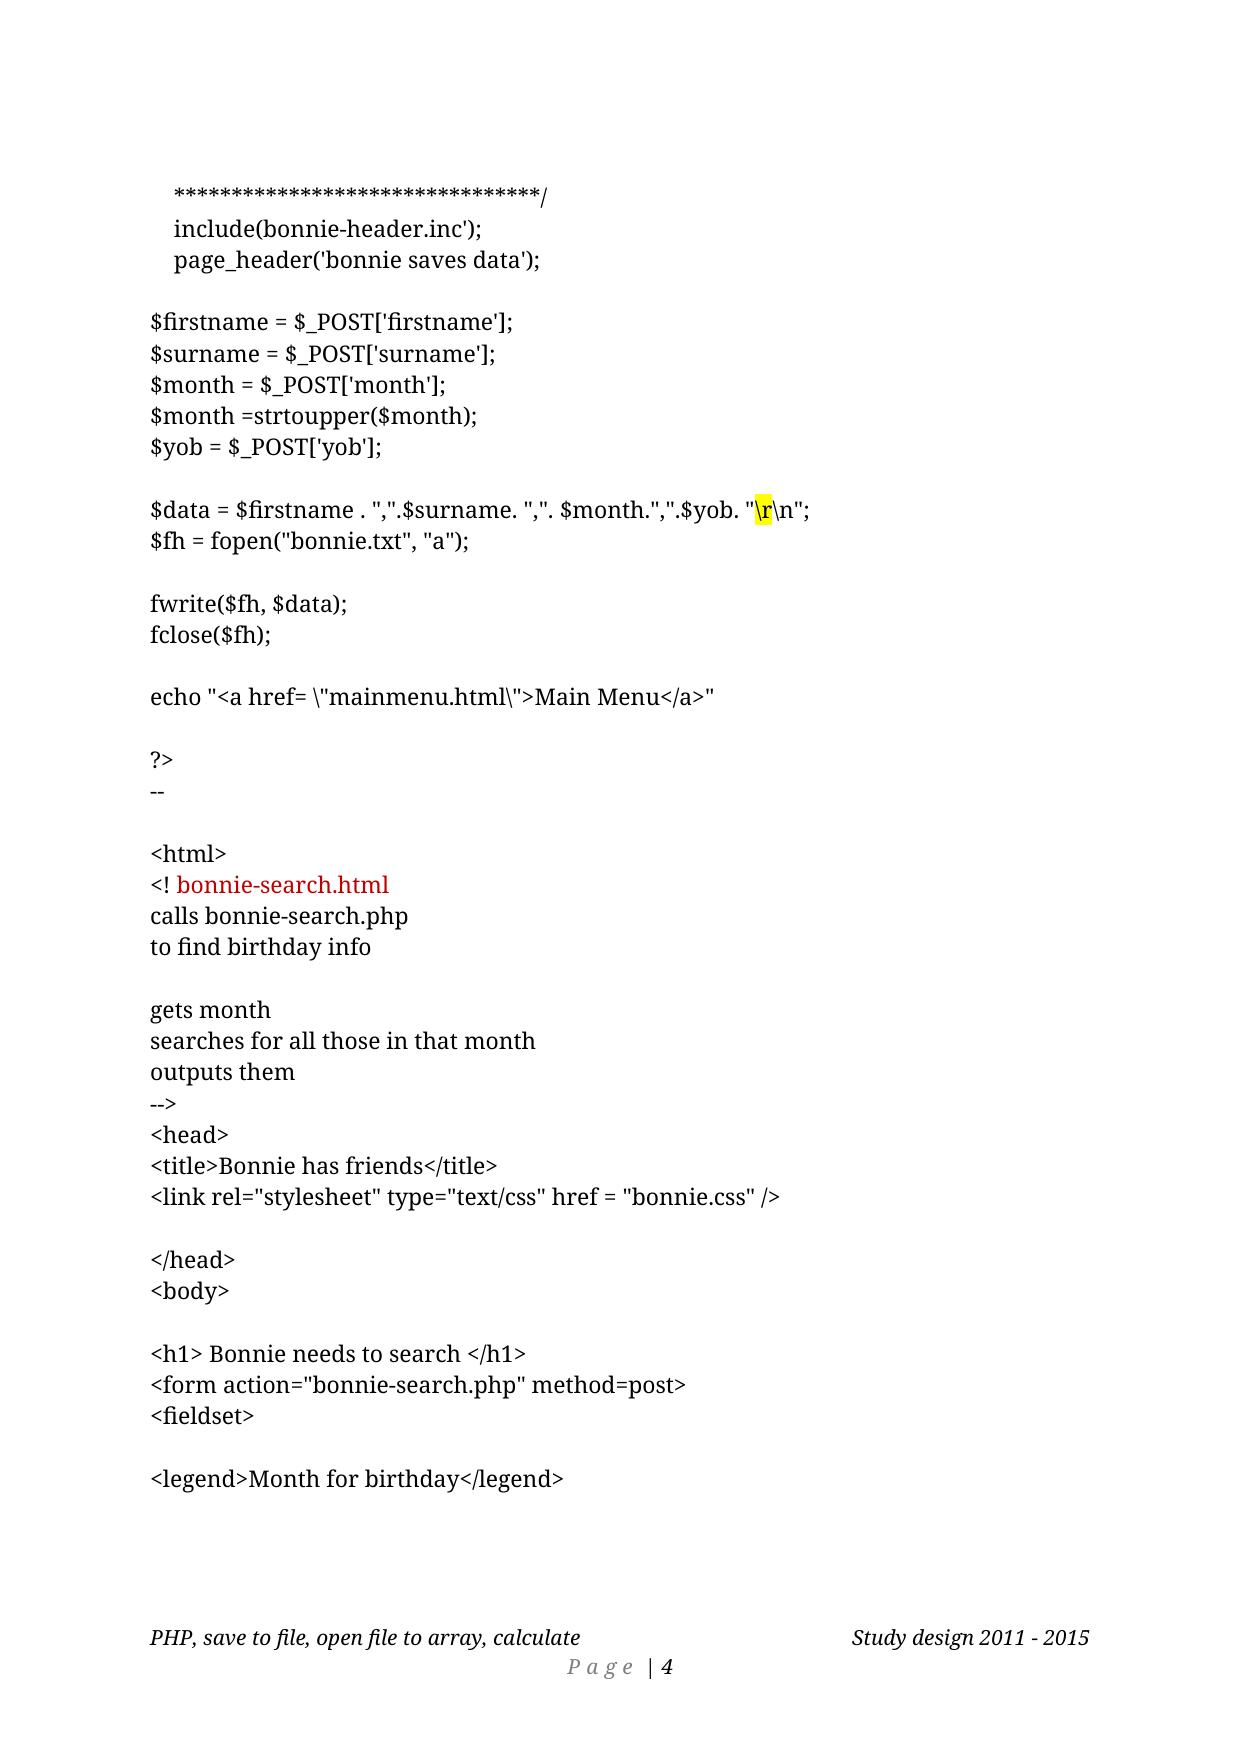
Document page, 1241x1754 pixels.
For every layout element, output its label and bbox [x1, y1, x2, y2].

text [150, 150, 1090, 1587]
